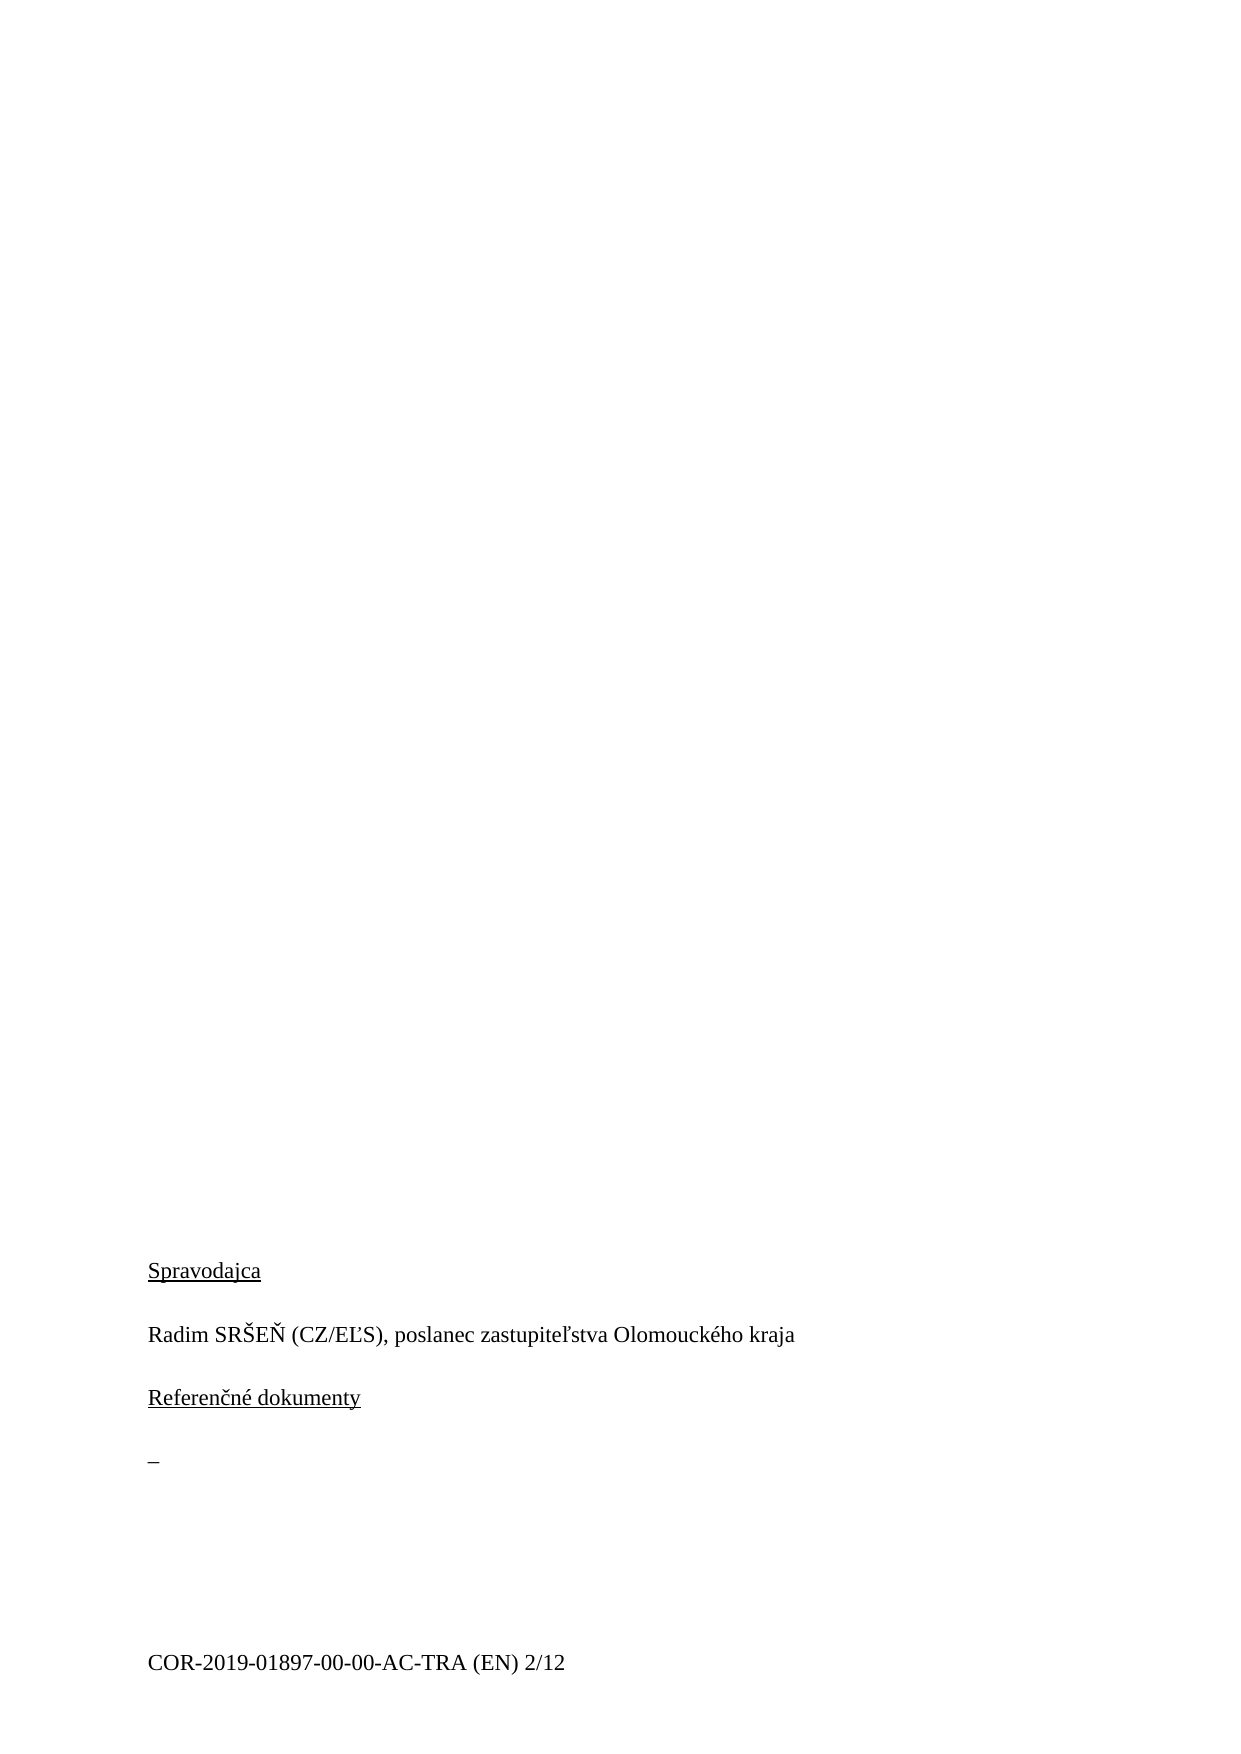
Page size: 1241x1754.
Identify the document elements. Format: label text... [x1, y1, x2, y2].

table_header Spravodajca Radim SRŠEŇ (CZ/EĽS), poslanec zastupiteľstva Olomouckého kraja Referenčné dokumenty – [136, 179, 1104, 1478]
